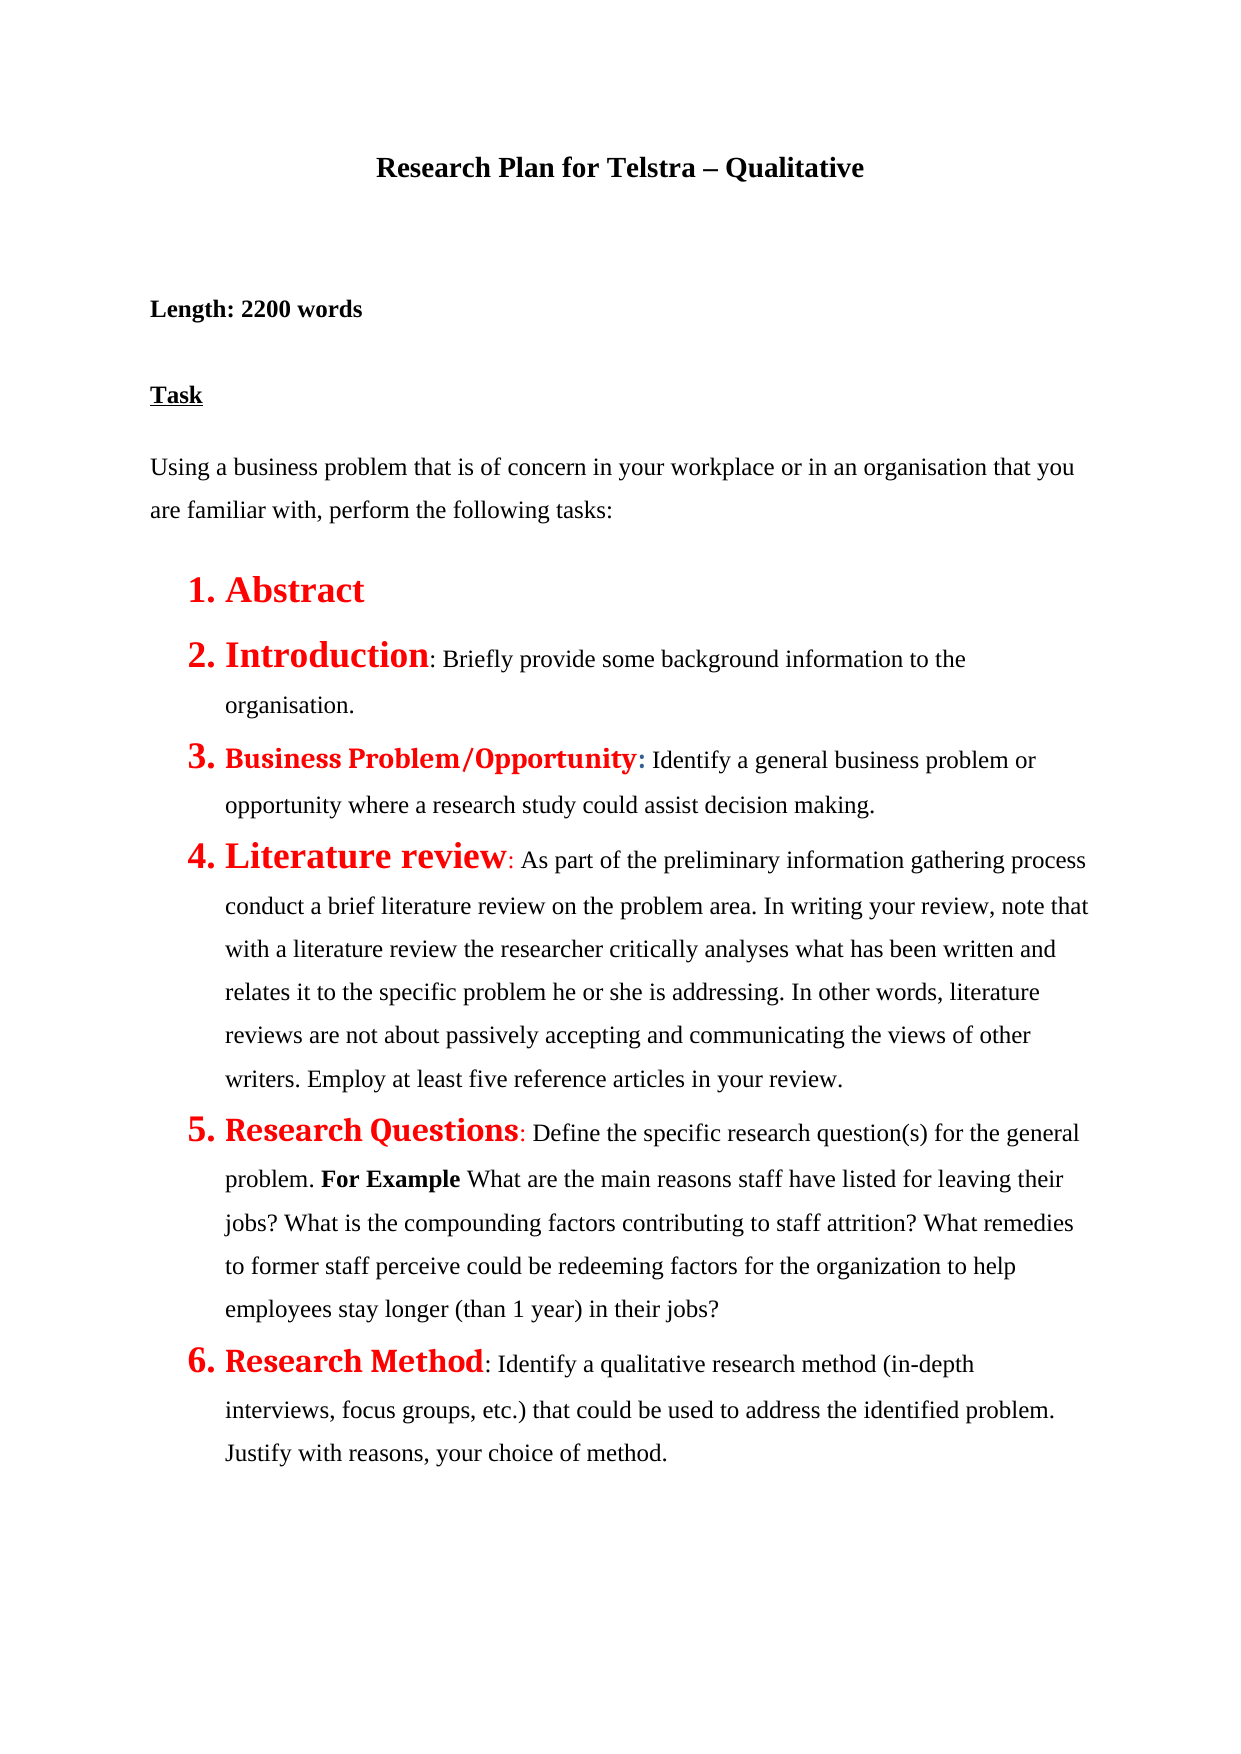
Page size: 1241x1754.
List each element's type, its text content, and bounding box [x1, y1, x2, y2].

list Business Problem/Opportunity: Identify a general business problem or opportunity where a research study could assist decision making. [187, 733, 1090, 819]
list Introduction: Briefly provide some background information to the organisation. [187, 632, 1090, 719]
list Research Questions: Define the specific research question(s) for the general problem. For Example What are the main reasons staff have listed for leaving their jobs? What is the compounding factors contributing to staff attrition? What remedies to former staff perceive could be redeeming factors for the organization to help employees stay longer (than 1 year) in their jobs? [187, 1107, 1090, 1323]
text Research Plan for Telstra – Qualitative [150, 150, 1090, 183]
text Task [150, 380, 1090, 409]
text Using a business problem that is of concern in your workplace or in an organisation that you are familiar with, perform the following tasks: [150, 452, 1090, 524]
list Research Method: Identify a qualitative research method (in-depth interviews, focus groups, etc.) that could be used to address the identified problem. Justify with reasons, your choice of method. [187, 1337, 1090, 1467]
list Abstract [187, 568, 1090, 611]
text Length: 2200 words [150, 294, 1090, 322]
list Literature review: As part of the preliminary information gathering process conduct a brief literature review on the problem area. In writing your review, note that with a literature review the researcher critically analyses what has been written and relates it to the specific problem he or she is addressing. In other words, literature reviews are not about passively accepting and communicating the views of other writers. Employ at least five reference articles in your review. [187, 834, 1090, 1092]
